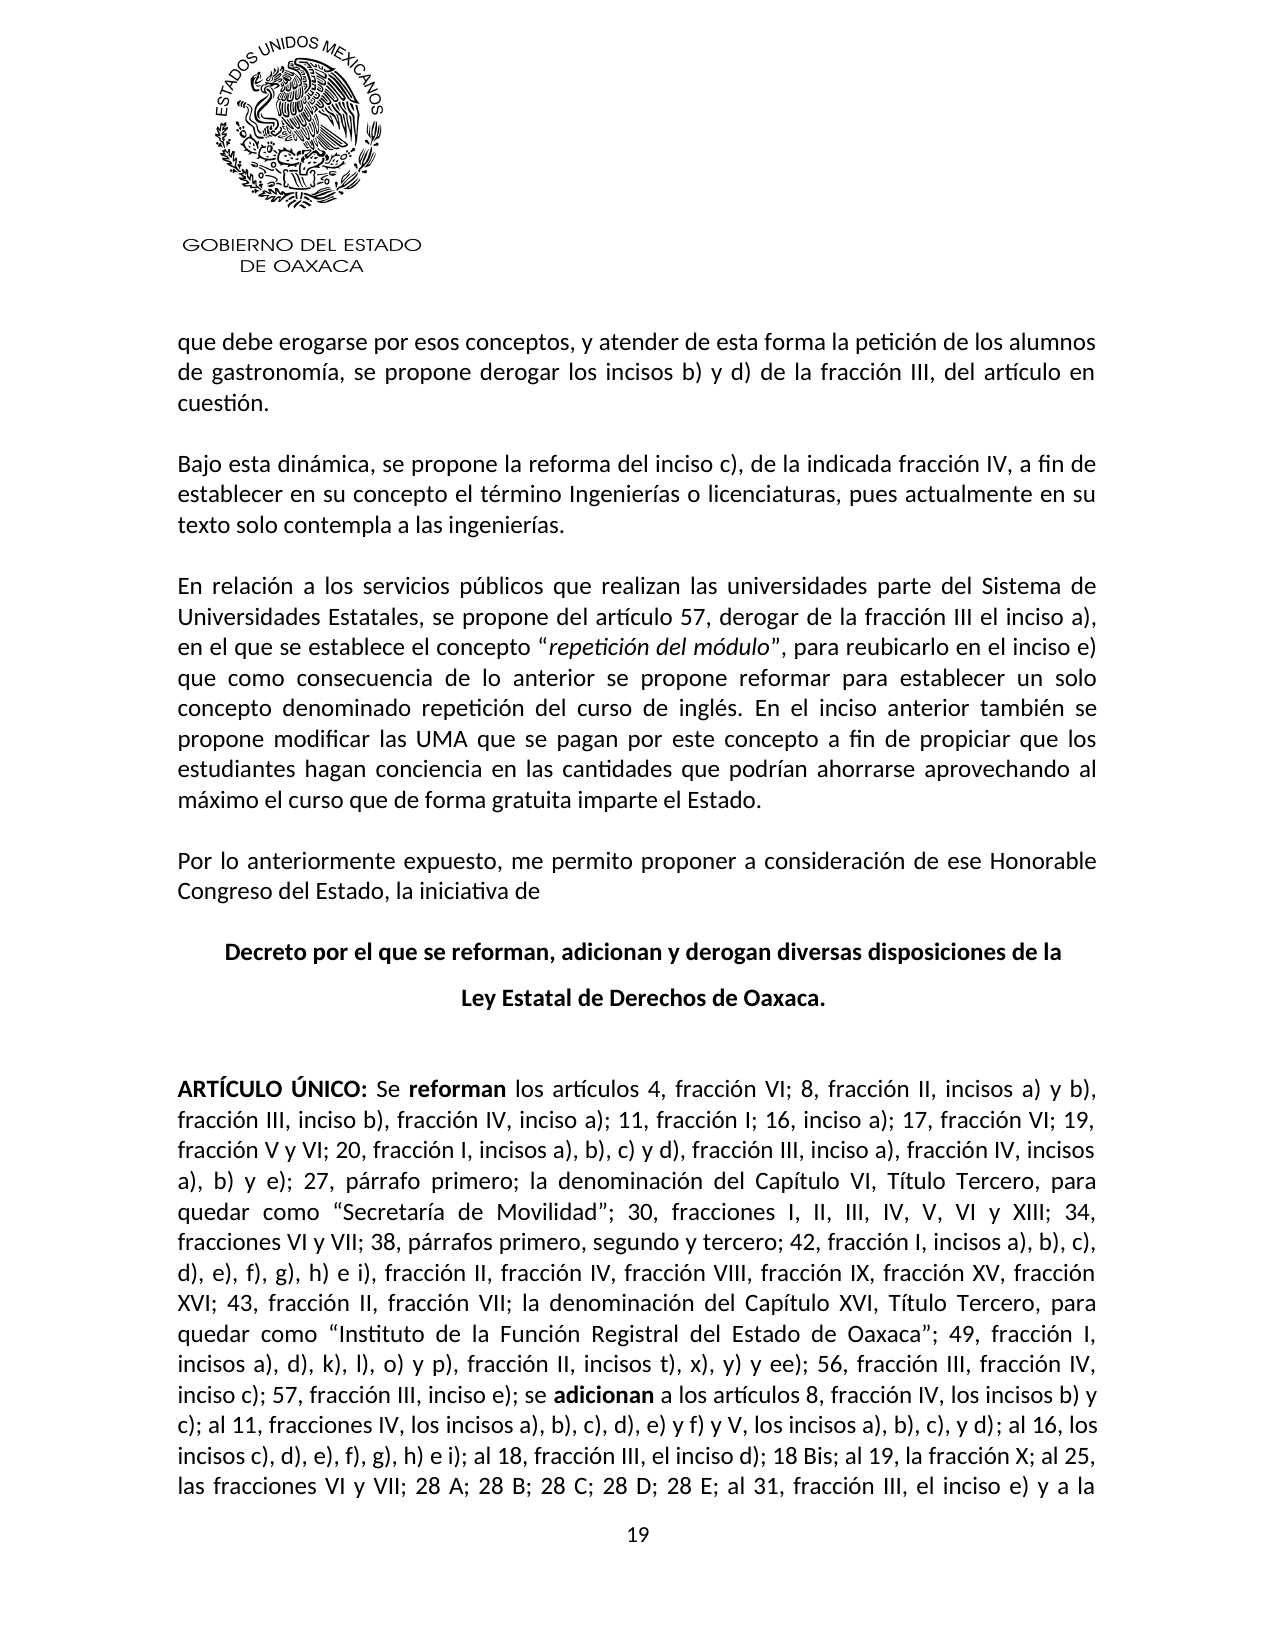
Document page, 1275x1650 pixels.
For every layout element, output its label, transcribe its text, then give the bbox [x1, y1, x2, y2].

text Por lo anteriormente expuesto, me permito proponer a consideración de ese Honorable Congreso del Estado, la iniciativa de [177, 845, 1098, 906]
text En relación a los servicios públicos que realizan las universidades parte del Sistema de Universidades Estatales, se propone del artículo 57, derogar de la fracción III el inciso a), en el que se establece el concepto “repetición del módulo”, para reubicarlo en el inciso e) que como consecuencia de lo anterior se propone reformar para establecer un solo concepto denominado repetición del curso de inglés. En el inciso anterior también se propone modificar las UMA que se pagan por este concepto a fin de propiciar que los estudiantes hagan conciencia en las cantidades que podrían ahorrarse aprovechando al máximo el curso que de forma gratuita imparte el Estado. [177, 570, 1098, 814]
text Decreto por el que se reforman, adicionan y derogan diversas disposiciones de la Ley Estatal de Derechos de Oaxaca. [222, 936, 1066, 1013]
picture [177, 31, 427, 278]
text Bajo esta dinámica, se propone la reforma del inciso c), de la indicada fracción IV, a fin de establecer en su concepto el término Ingenierías o licenciaturas, pues actualmente en su texto solo contempla a las ingenierías. [177, 448, 1098, 539]
